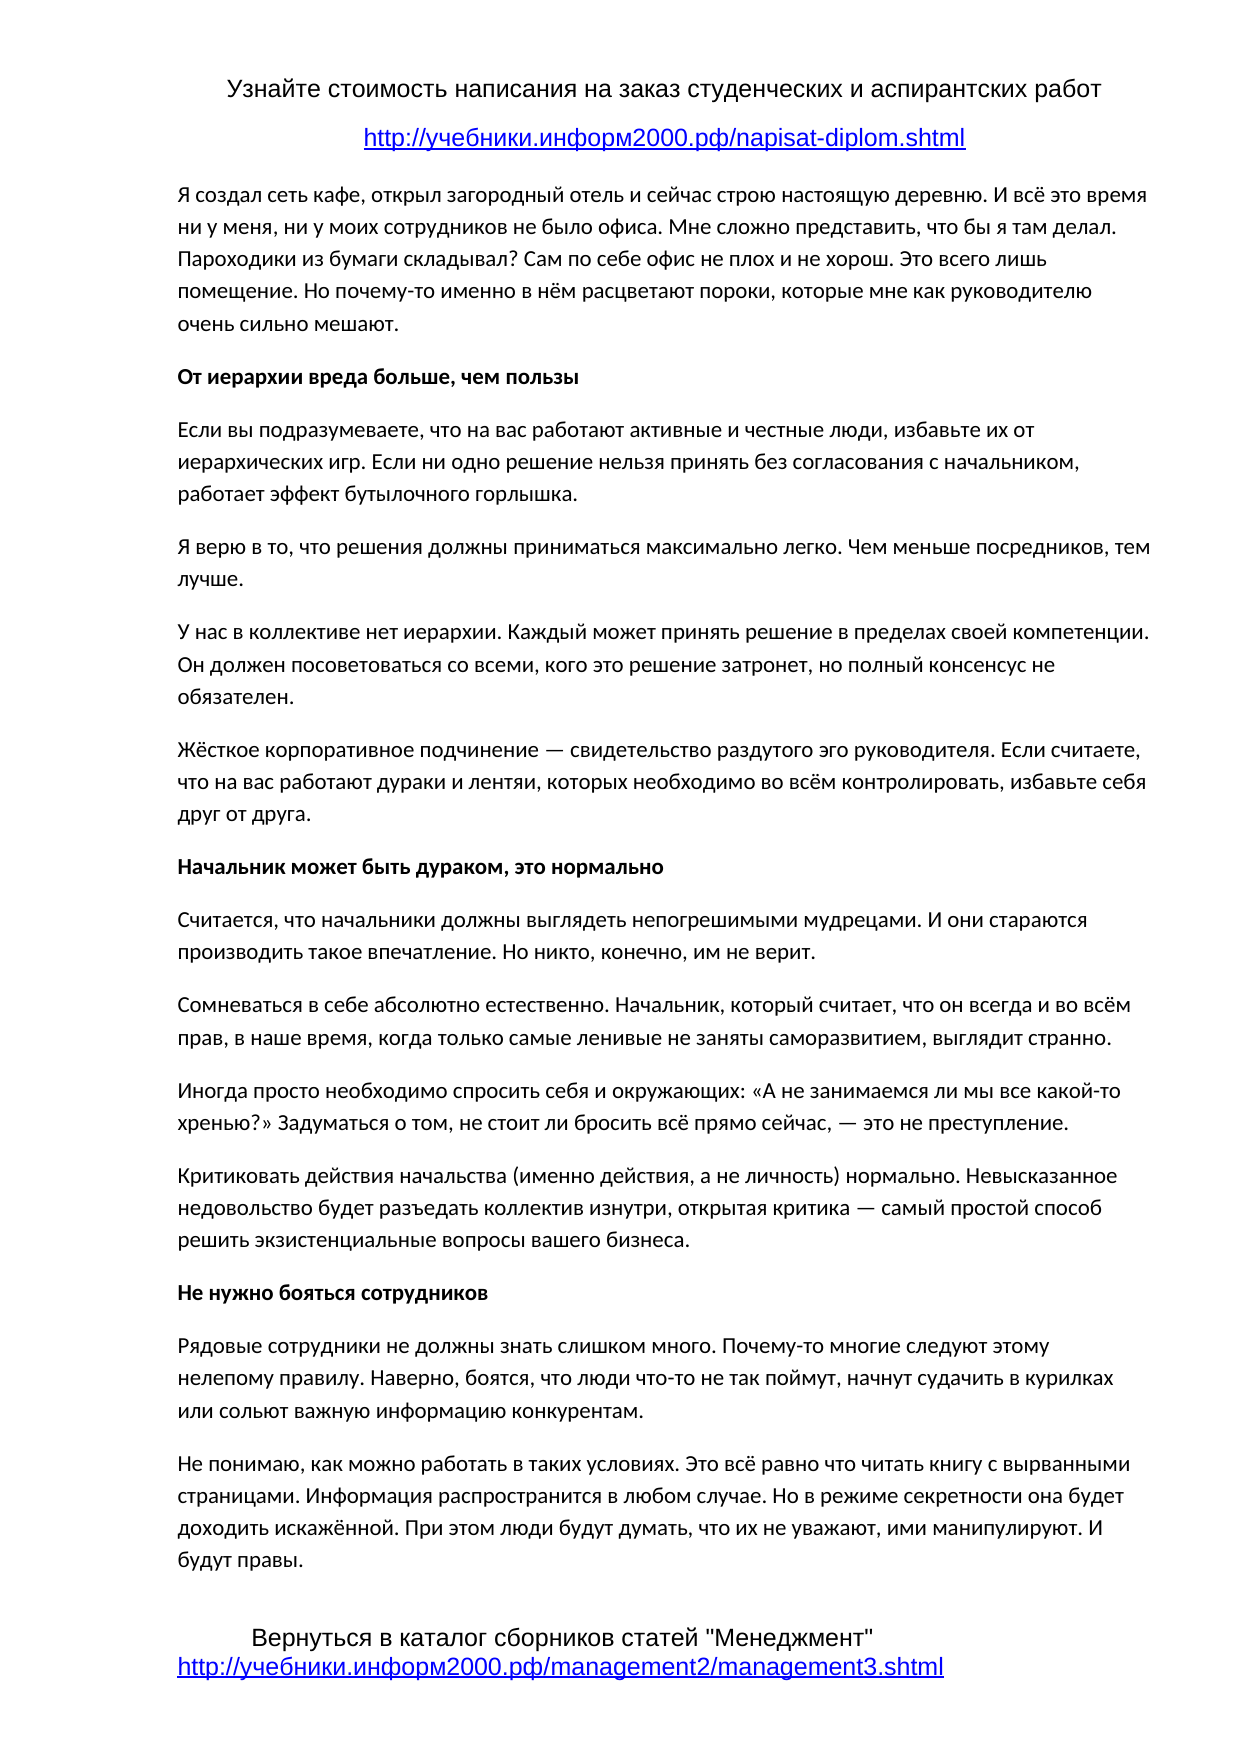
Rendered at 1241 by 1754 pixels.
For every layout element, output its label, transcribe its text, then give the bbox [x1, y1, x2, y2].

text Если вы подразумеваете, что на вас работают активные и честные люди, избавьте их от иерархических игр. Если ни одно решение нельзя принять без согласования с начальником, работает эффект бутылочного горлышка. [177, 415, 1152, 507]
text Рядовые сотрудники не должны знать слишком много. Почему-то многие следуют этому нелепому правилу. Наверно, боятся, что люди что-то не так поймут, начнут судачить в курилках или сольют важную информацию конкурентам. [177, 1331, 1152, 1424]
text Критиковать действия начальства (именно действия, а не личность) нормально. Невысказанное недовольство будет разъедать коллектив изнутри, открытая критика — самый простой способ решить экзистенциальные вопросы вашего бизнеса. [177, 1161, 1152, 1253]
text Я создал сеть кафе, открыл загородный отель и сейчас строю настоящую деревню. И всё это время ни у меня, ни у моих сотрудников не было офиса. Мне сложно представить, что бы я там делал. Пароходики из бумаги складывал? Сам по себе офис не плох и не хорош. Это всего лишь помещение. Но почему-то именно в нём расцветают пороки, которые мне как руководителю очень сильно мешают. [177, 180, 1152, 337]
text Иногда просто необходимо спросить себя и окружающих: «А не занимаемся ли мы все какой-то хренью?» Задуматься о том, не стоит ли бросить всё прямо сейчас, — это не преступление. [177, 1076, 1152, 1136]
text Не нужно бояться сотрудников [177, 1278, 1152, 1306]
text Сомневаться в себе абсолютно естественно. Начальник, который считает, что он всегда и во всём прав, в наше время, когда только самые ленивые не заняты саморазвитием, выглядит странно. [177, 991, 1152, 1051]
text Начальник может быть дураком, это нормально [177, 852, 1152, 880]
text Считается, что начальники должны выглядеть непогрешимыми мудрецами. И они стараются производить такое впечатление. Но никто, конечно, им не верит. [177, 905, 1152, 966]
text Я верю в то, что решения должны приниматься максимально легко. Чем меньше посредников, тем лучше. [177, 532, 1152, 592]
text У нас в коллективе нет иерархии. Каждый может принять решение в пределах своей компетенции. Он должен посоветоваться со всеми, кого это решение затронет, но полный консенсус не обязателен. [177, 617, 1152, 710]
text Жёсткое корпоративное подчинение — свидетельство раздутого эго руководителя. Если считаете, что на вас работают дураки и лентяи, которых необходимо во всём контролировать, избавьте себя друг от друга. [177, 735, 1152, 827]
text От иерархии вреда больше, чем пользы [177, 362, 1152, 390]
text Не понимаю, как можно работать в таких условиях. Это всё равно что читать книгу с вырванными страницами. Информация распространится в любом случае. Но в режиме секретности она будет доходить искажённой. При этом люди будут думать, что их не уважают, ими манипулируют. И будут правы. [177, 1449, 1152, 1573]
